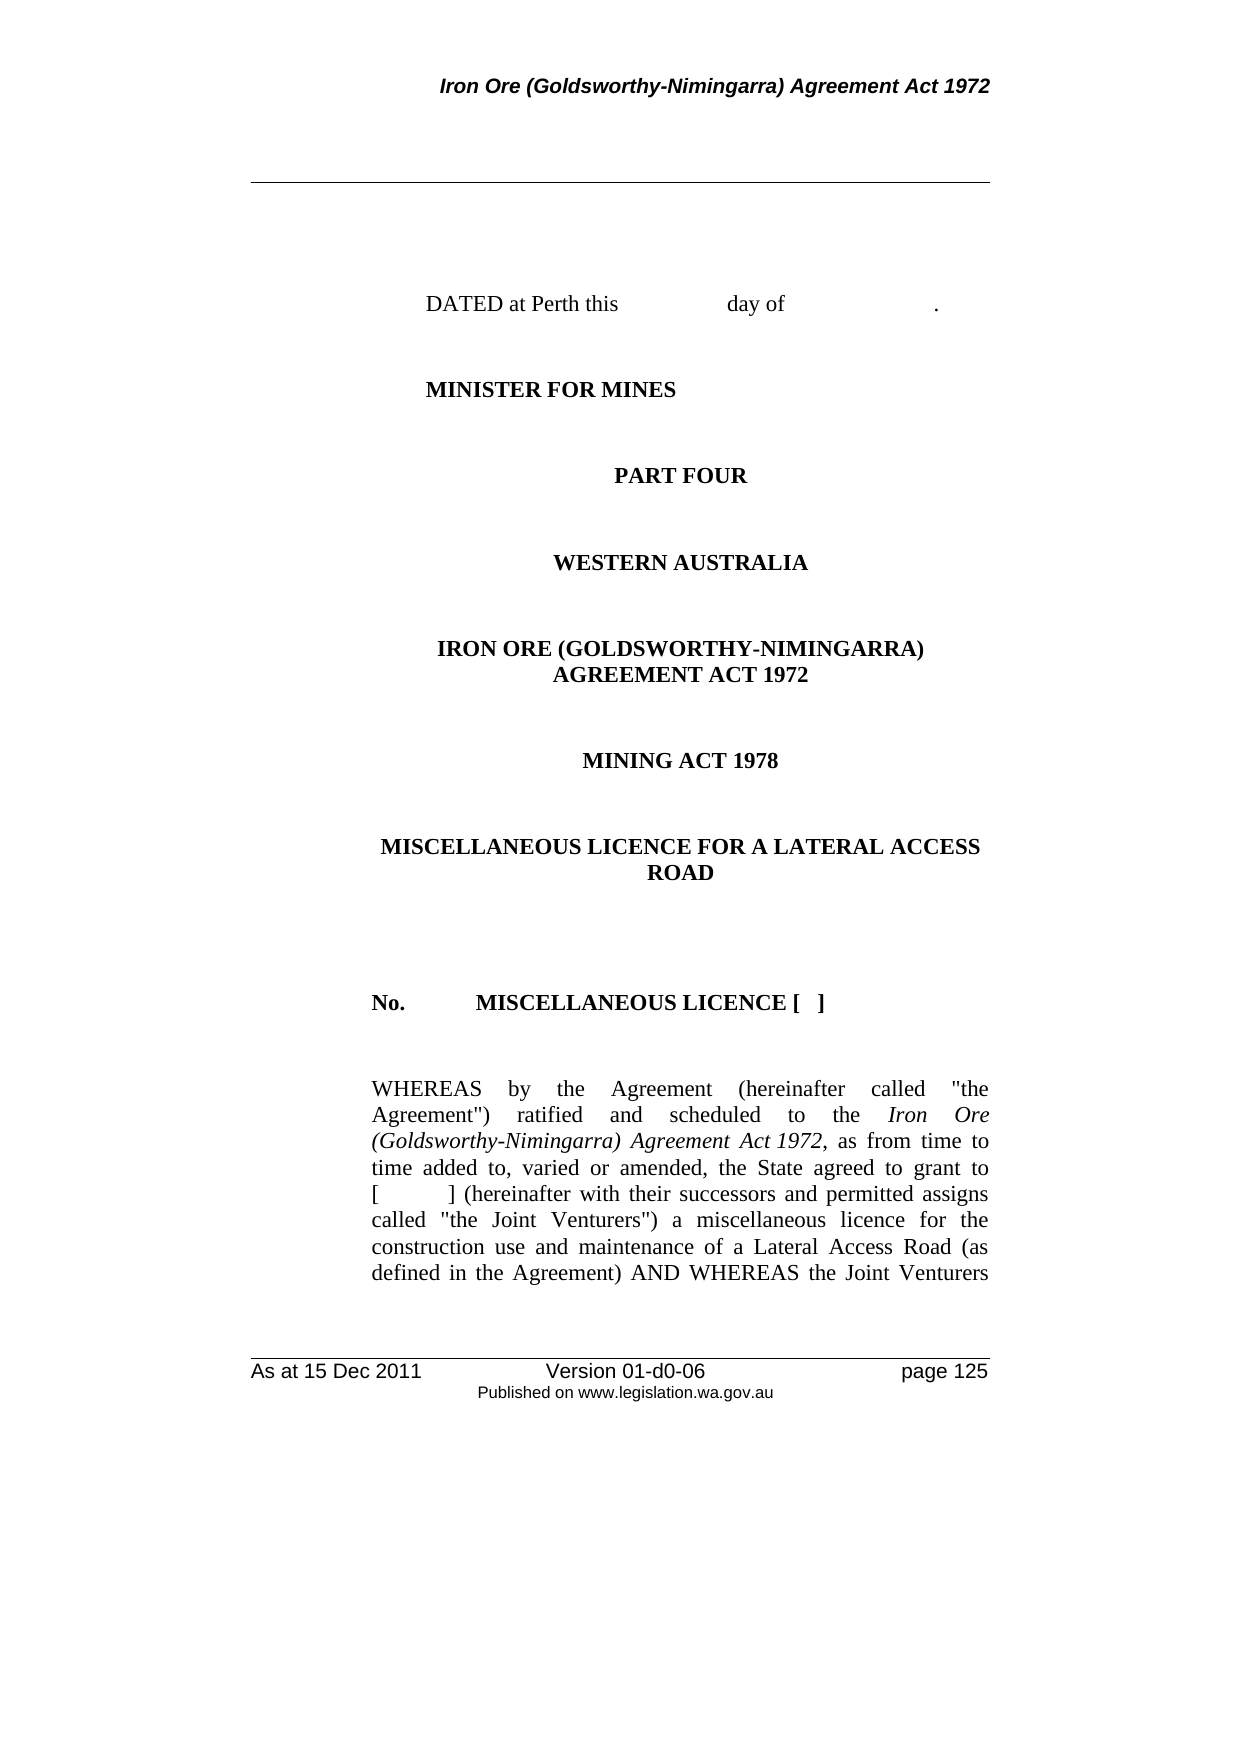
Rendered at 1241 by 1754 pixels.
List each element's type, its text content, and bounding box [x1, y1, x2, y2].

text MINISTER FOR MINES [426, 377, 990, 403]
text DATED at this day of . [426, 291, 990, 317]
text MISCELLANEOUS [371, 833, 990, 886]
text IRON (GOLDSWORTHY-NIMINGARRA) AGREEMENT ACT 1972 [371, 635, 990, 687]
text MINING ACT 1978 [371, 747, 990, 773]
text No. MISCELLANEOUS LICENCE [ ] [371, 988, 990, 1015]
text PART FOUR [371, 463, 990, 489]
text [371, 1074, 990, 1285]
